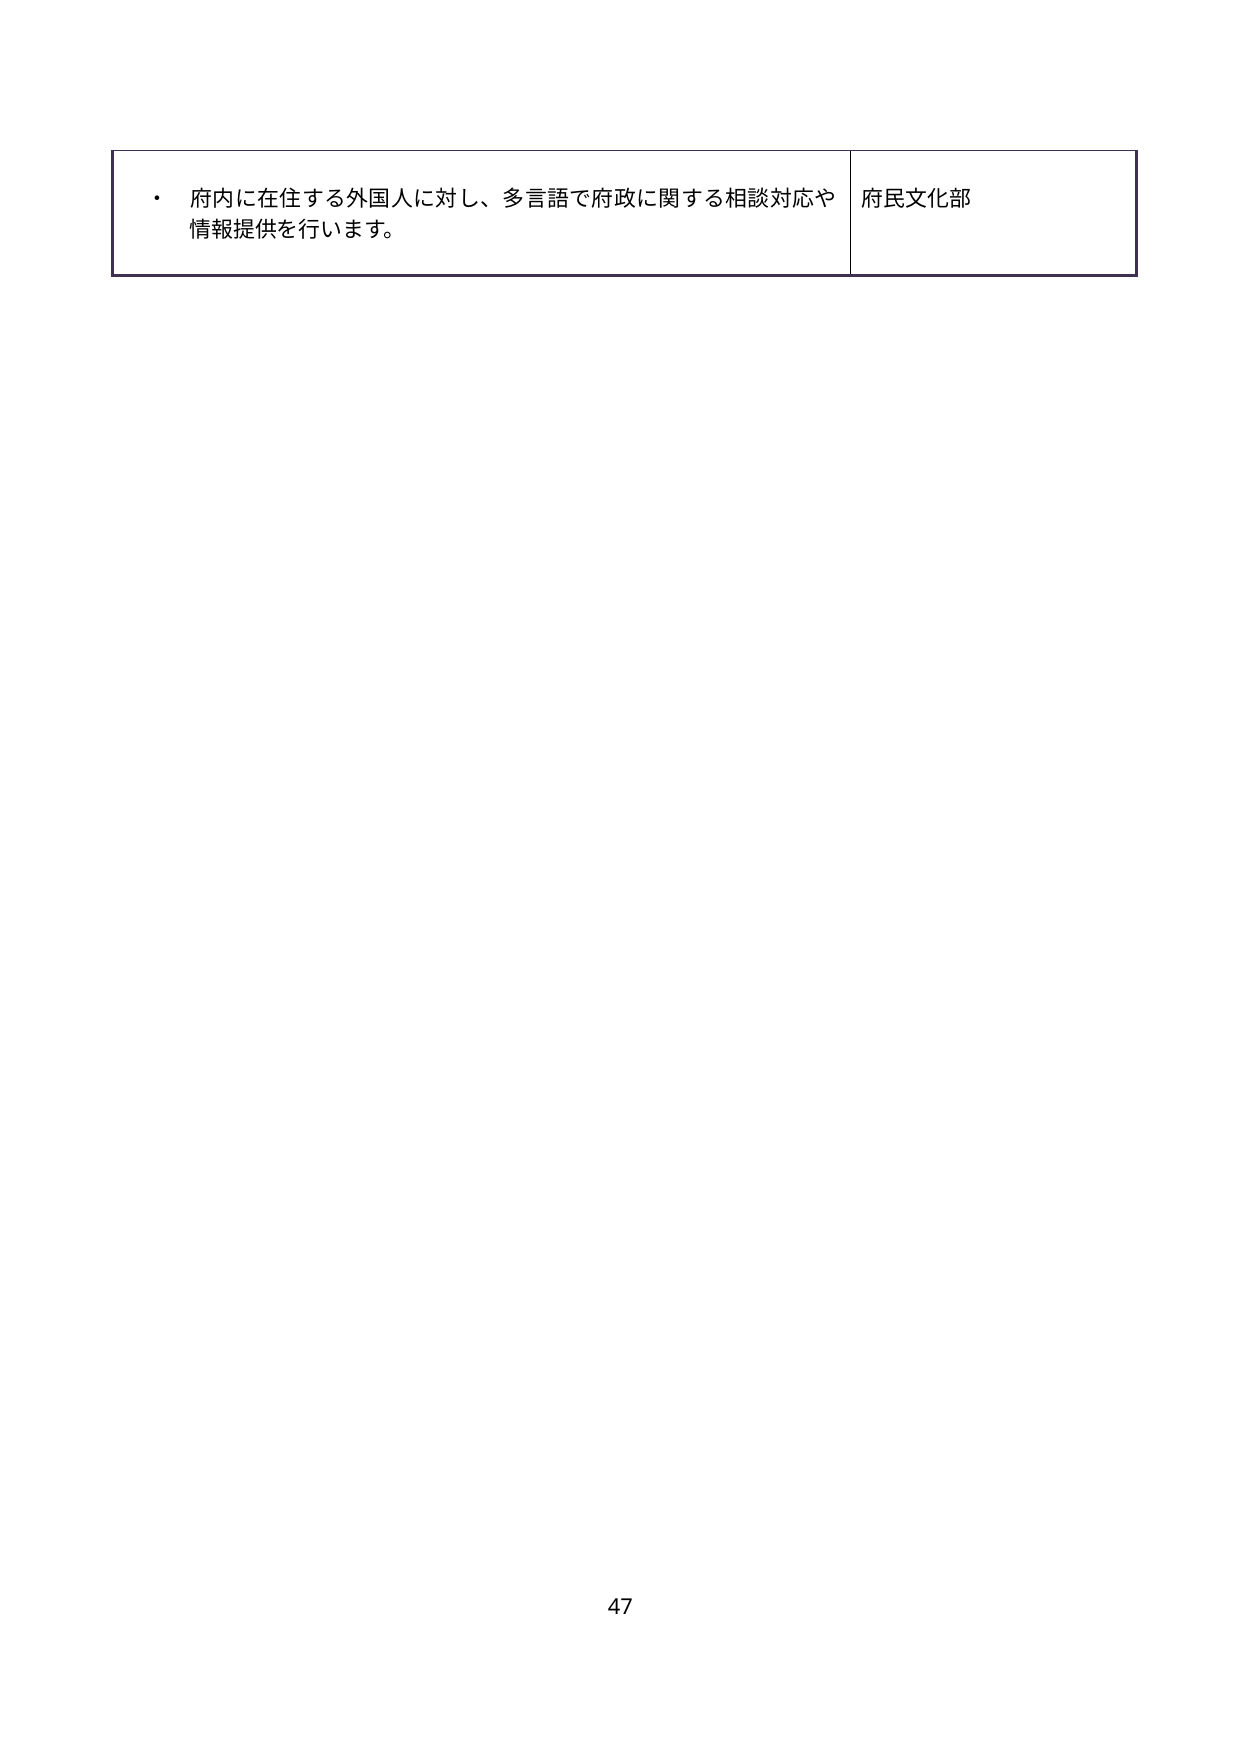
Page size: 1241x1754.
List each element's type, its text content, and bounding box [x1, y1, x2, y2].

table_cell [114, 151, 850, 274]
table_cell 府民文化部 府民文化部 [851, 151, 1135, 274]
